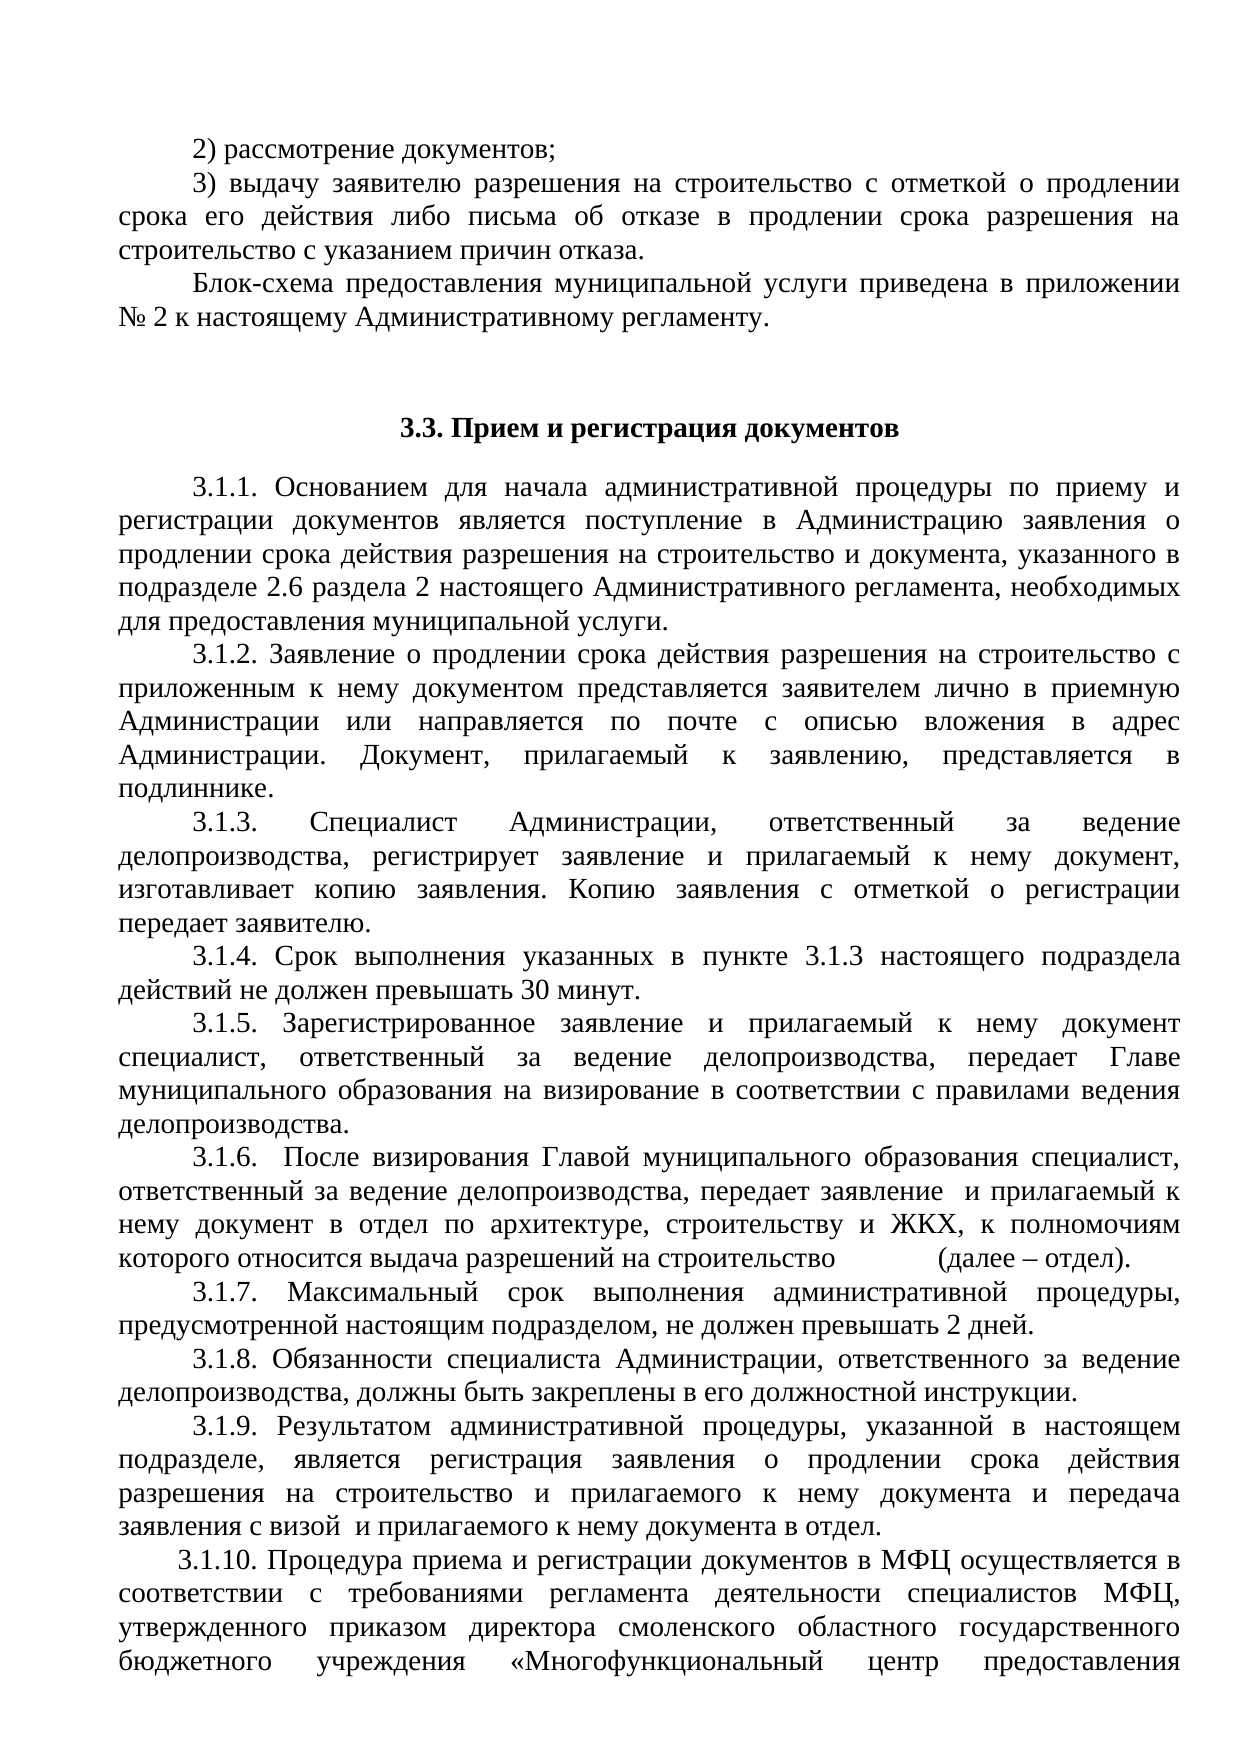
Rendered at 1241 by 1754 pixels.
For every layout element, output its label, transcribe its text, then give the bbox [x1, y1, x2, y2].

text 3.1.1. Основанием для начала административной процедуры по приему и регистрации документов является поступление в Администрацию заявления о продлении срока действия разрешения на строительство и документа, указанного в подразделе 2.6 раздела 2 настоящего Административного регламента, необходимых для предоставления муниципальной услуги. [118, 469, 1181, 636]
text 3.1.9. Результатом административной процедуры, указанной в настоящем подразделе, является регистрация заявления о продлении срока действия разрешения на строительство и прилагаемого к нему документа и передача заявления с визой и прилагаемого к нему документа в отдел. [118, 1408, 1181, 1542]
text 3.1.7. Максимальный срок выполнения административной процедуры, предусмотренной настоящим подразделом, не должен превышать 2 дней. [118, 1274, 1181, 1341]
text 3.1.8. Обязанности специалиста Администрации, ответственного за ведение делопроизводства, должны быть закреплены в его должностной инструкции. [118, 1341, 1181, 1408]
text Блок-схема предоставления муниципальной услуги приведена в приложении № 2 к настоящему Административному регламенту. [118, 266, 1181, 333]
text 3) выдачу заявителю разрешения на строительство с отметкой о продлении срока его действия либо письма об отказе в продлении срока разрешения на строительство с указанием причин отказа. [118, 165, 1181, 266]
text 3.1.5. Зарегистрированное заявление и прилагаемый к нему документ специалист, ответственный за ведение делопроизводства, передает Главе муниципального образования на визирование в соответствии с правилами ведения делопроизводства. [118, 1005, 1181, 1139]
text 3.3. Прием и регистрация документов [118, 410, 1181, 444]
text 2) рассмотрение документов; [118, 131, 1181, 165]
text 3.1.4. Срок выполнения указанных в пункте 3.1.3 настоящего подраздела действий не должен превышать 30 минут. [118, 938, 1181, 1005]
text 3.1.6. После визирования Главой муниципального образования специалист, ответственный за ведение делопроизводства, передает заявление и прилагаемый к нему документ в отдел по архитектуре, строительству и ЖКХ, к полномочиям которого относится выдача разрешений на строительство (далее – отдел). [118, 1139, 1181, 1274]
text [118, 1542, 1181, 1676]
text 3.1.2. Заявление о продлении срока действия разрешения на строительство с приложенным к нему документом представляется заявителем лично в приемную Администрации или направляется по почте с описью вложения в адрес Администрации. Документ, прилагаемый к заявлению, представляется в подлиннике. [118, 636, 1181, 804]
text 3.1.3. Специалист Администрации, ответственный за ведение делопроизводства, регистрирует заявление и прилагаемый к нему документ, изготавливает копию заявления. Копию заявления с отметкой о регистрации передает заявителю. [118, 804, 1181, 938]
